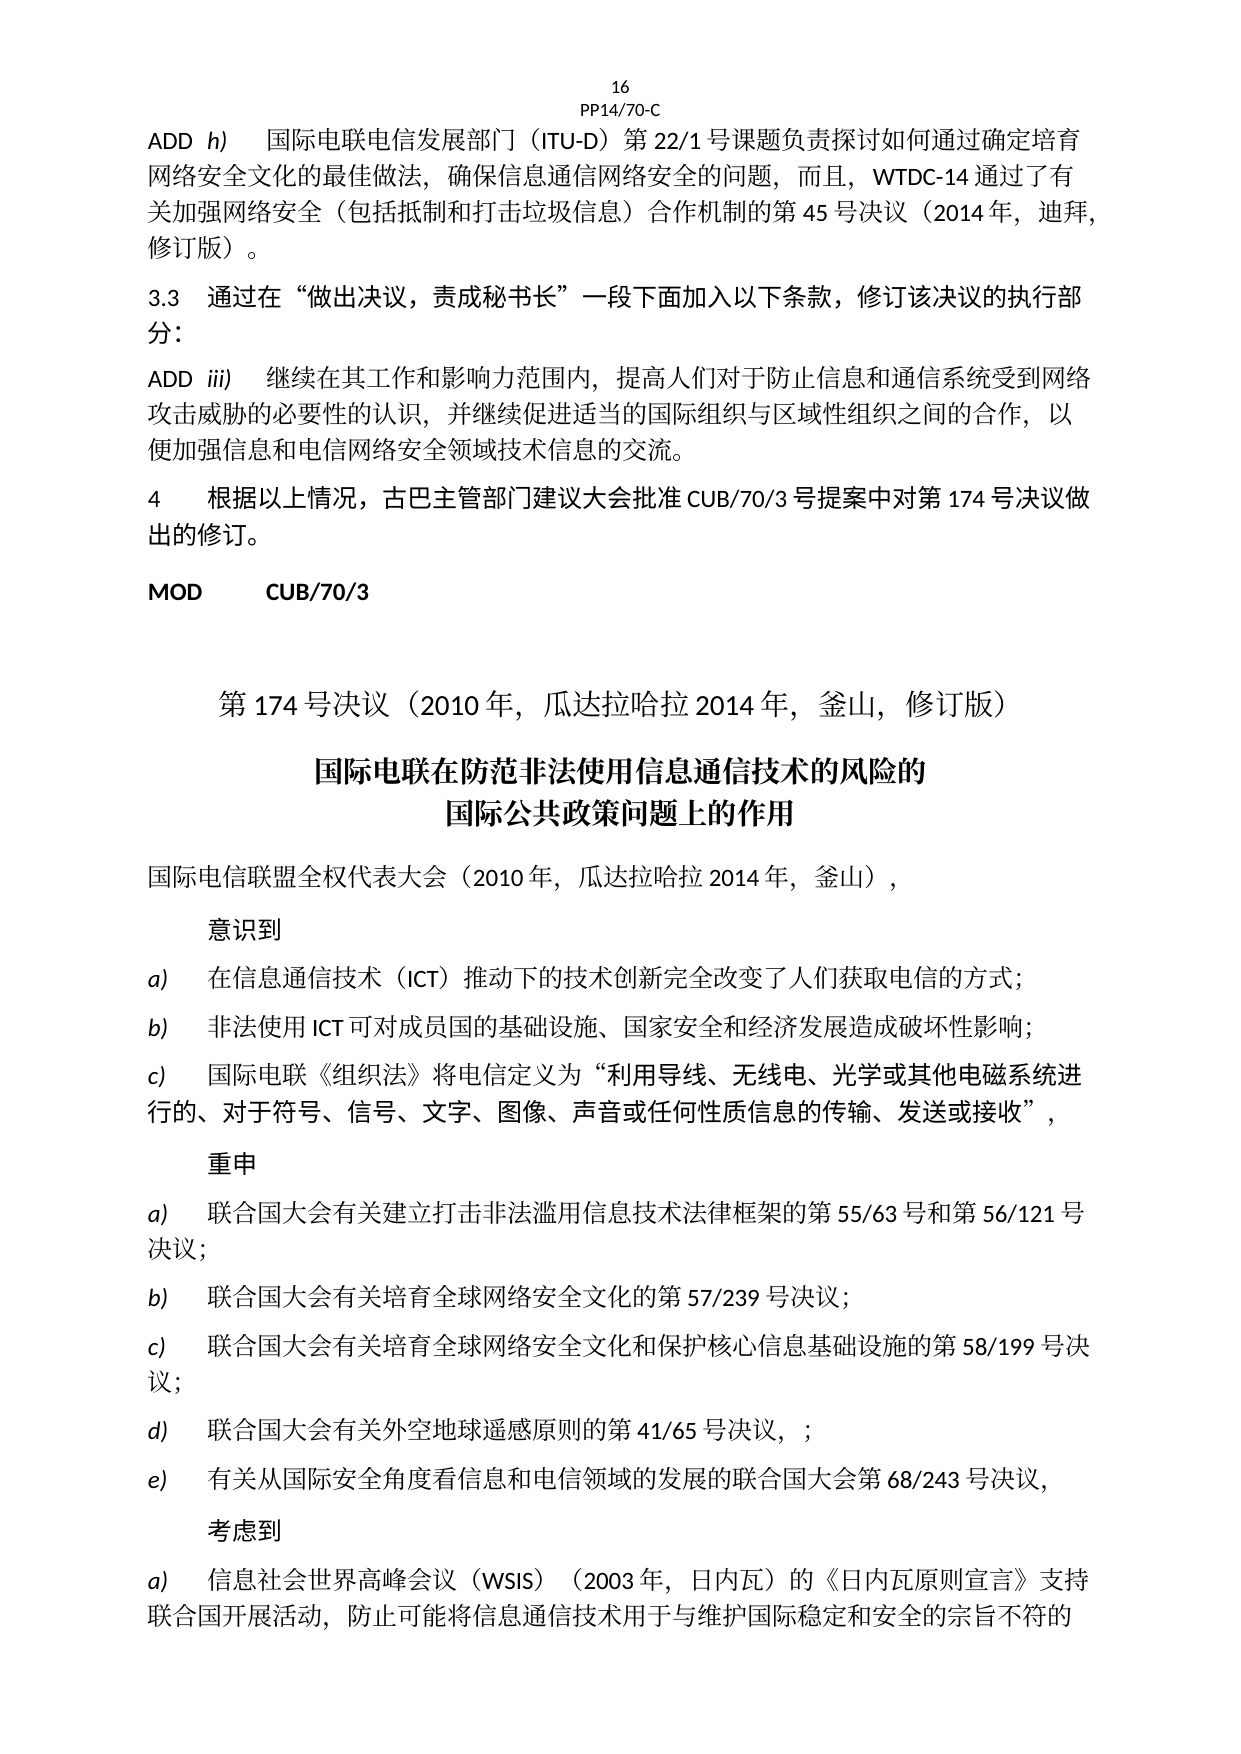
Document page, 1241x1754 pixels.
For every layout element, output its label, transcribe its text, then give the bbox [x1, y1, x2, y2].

text a) 在信息通信技术（ICT）推动下的技术创新完全改变了人们获取电信的方式； [148, 959, 1092, 995]
title 国际电信联盟全权代表大会（）， [148, 857, 1092, 893]
text b) 非法使用ICT可对成员国的基础设施、国家安全和经济发展造成破坏性影响； [148, 1007, 1092, 1043]
text MOD CUB/70/3 [148, 576, 1092, 607]
text 第174号决议（） [148, 682, 1092, 724]
text a) 联合国大会有关建立打击非法滥用信息技术法律框架的第55/63号和第56/121号决议； [148, 1194, 1092, 1266]
text 意识到 [207, 910, 1092, 946]
text 4 根据以上情况，古巴主管部门建议大会批准CUB/70/3号提案中对第174号决议做出的修订。 [148, 479, 1092, 551]
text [148, 1561, 1092, 1632]
title 国际电联在防范非法使用信息通信技术的风险的 国际公共政策问题上的作用 [148, 749, 1092, 832]
text b) 联合国大会有关培育全球网络安全文化的第57/239号决议； [148, 1278, 1092, 1314]
text 考虑到 [207, 1512, 1092, 1548]
text ADD iii) 继续在其工作和影响力范围内，提高人们对于防止信息和通信系统受到网络攻击威胁的必要性的认识，并继续促进适当的国际组织与区域性组织之间的合作，以便加强信息和电信网络安全领域技术信息的交流。 [148, 358, 1092, 466]
text c) 联合国大会有关培育全球网络安全文化和保护核心信息基础设施的第58/199号决议； [148, 1326, 1092, 1398]
text 3.3 通过在“做出决议，责成秘书长”一段下面加入以下条款，修订该决议的执行部分： [148, 277, 1092, 349]
text 重申 [207, 1145, 1092, 1181]
text ADD h) 国际电联电信发展部门（ITU-D）第22/1号课题负责探讨如何通过确定培育网络安全文化的最佳做法，确保信息通信网络安全的问题，而且，WTDC-14通过了有关加强网络安全（包括抵制和打击垃圾信息）合作机制的第45号决议（2014年，迪拜，修订版）。 [148, 121, 1092, 264]
text c) 国际电联《组织法》将电信定义为“利用导线、无线电、光学或其他电磁系统进行的、对于符号、信号、文字、图像、声音或任何性质信息的传输、发送或接收”， [148, 1056, 1092, 1128]
text d) 联合国大会有关外空地球遥感原则的第41/65号决议 [148, 1411, 1092, 1447]
